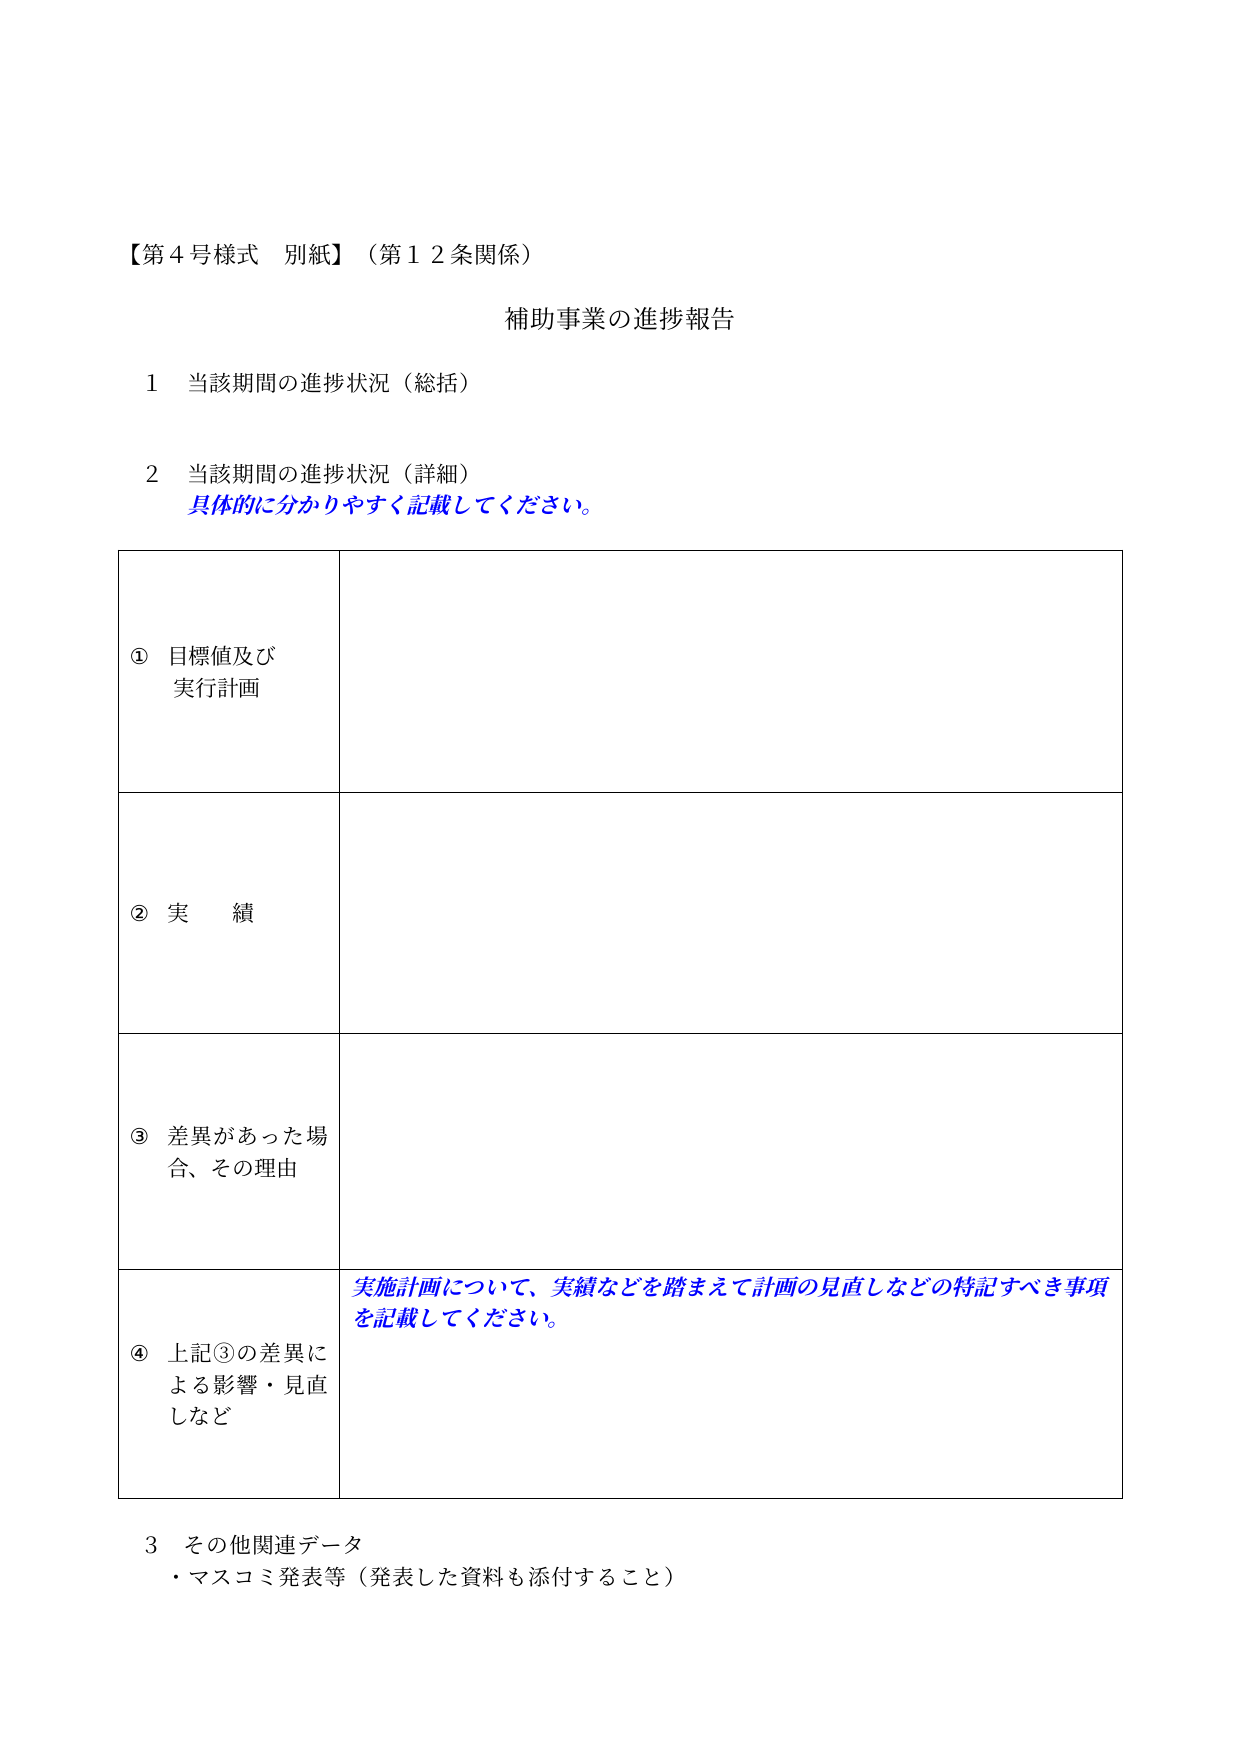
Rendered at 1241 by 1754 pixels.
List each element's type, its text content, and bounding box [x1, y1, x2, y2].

text ２ 当該期間の進捗状況（詳細） [118, 457, 1122, 488]
text ・マスコミ発表等（発表した資料も添付すること） [142, 1560, 1122, 1591]
table_cell 実施計画について、実績などを踏まえて計画の見直しなどの特記すべき事項を記載してください。 [340, 1270, 1122, 1498]
table_header [340, 551, 1122, 792]
table_cell 差異があった場合、その理由 [119, 1034, 339, 1269]
text １ 当該期間の進捗状況（総括） [118, 366, 1122, 397]
table_cell 上記③の差異による影響・見直しなど [119, 1270, 339, 1498]
table_cell [340, 1034, 1122, 1269]
text 【第４号様式 別紙】（第１２条関係） [118, 237, 1122, 270]
text 具体的に分かりやすく記載してください。 [118, 488, 1122, 520]
table_header 目標値及び 実行計画 [119, 551, 339, 792]
table_cell 実 績 [119, 793, 339, 1032]
text 補助事業の進捗報告 [118, 300, 1122, 336]
text ３ その他関連データ [118, 1528, 1122, 1560]
table_cell [340, 793, 1122, 1032]
